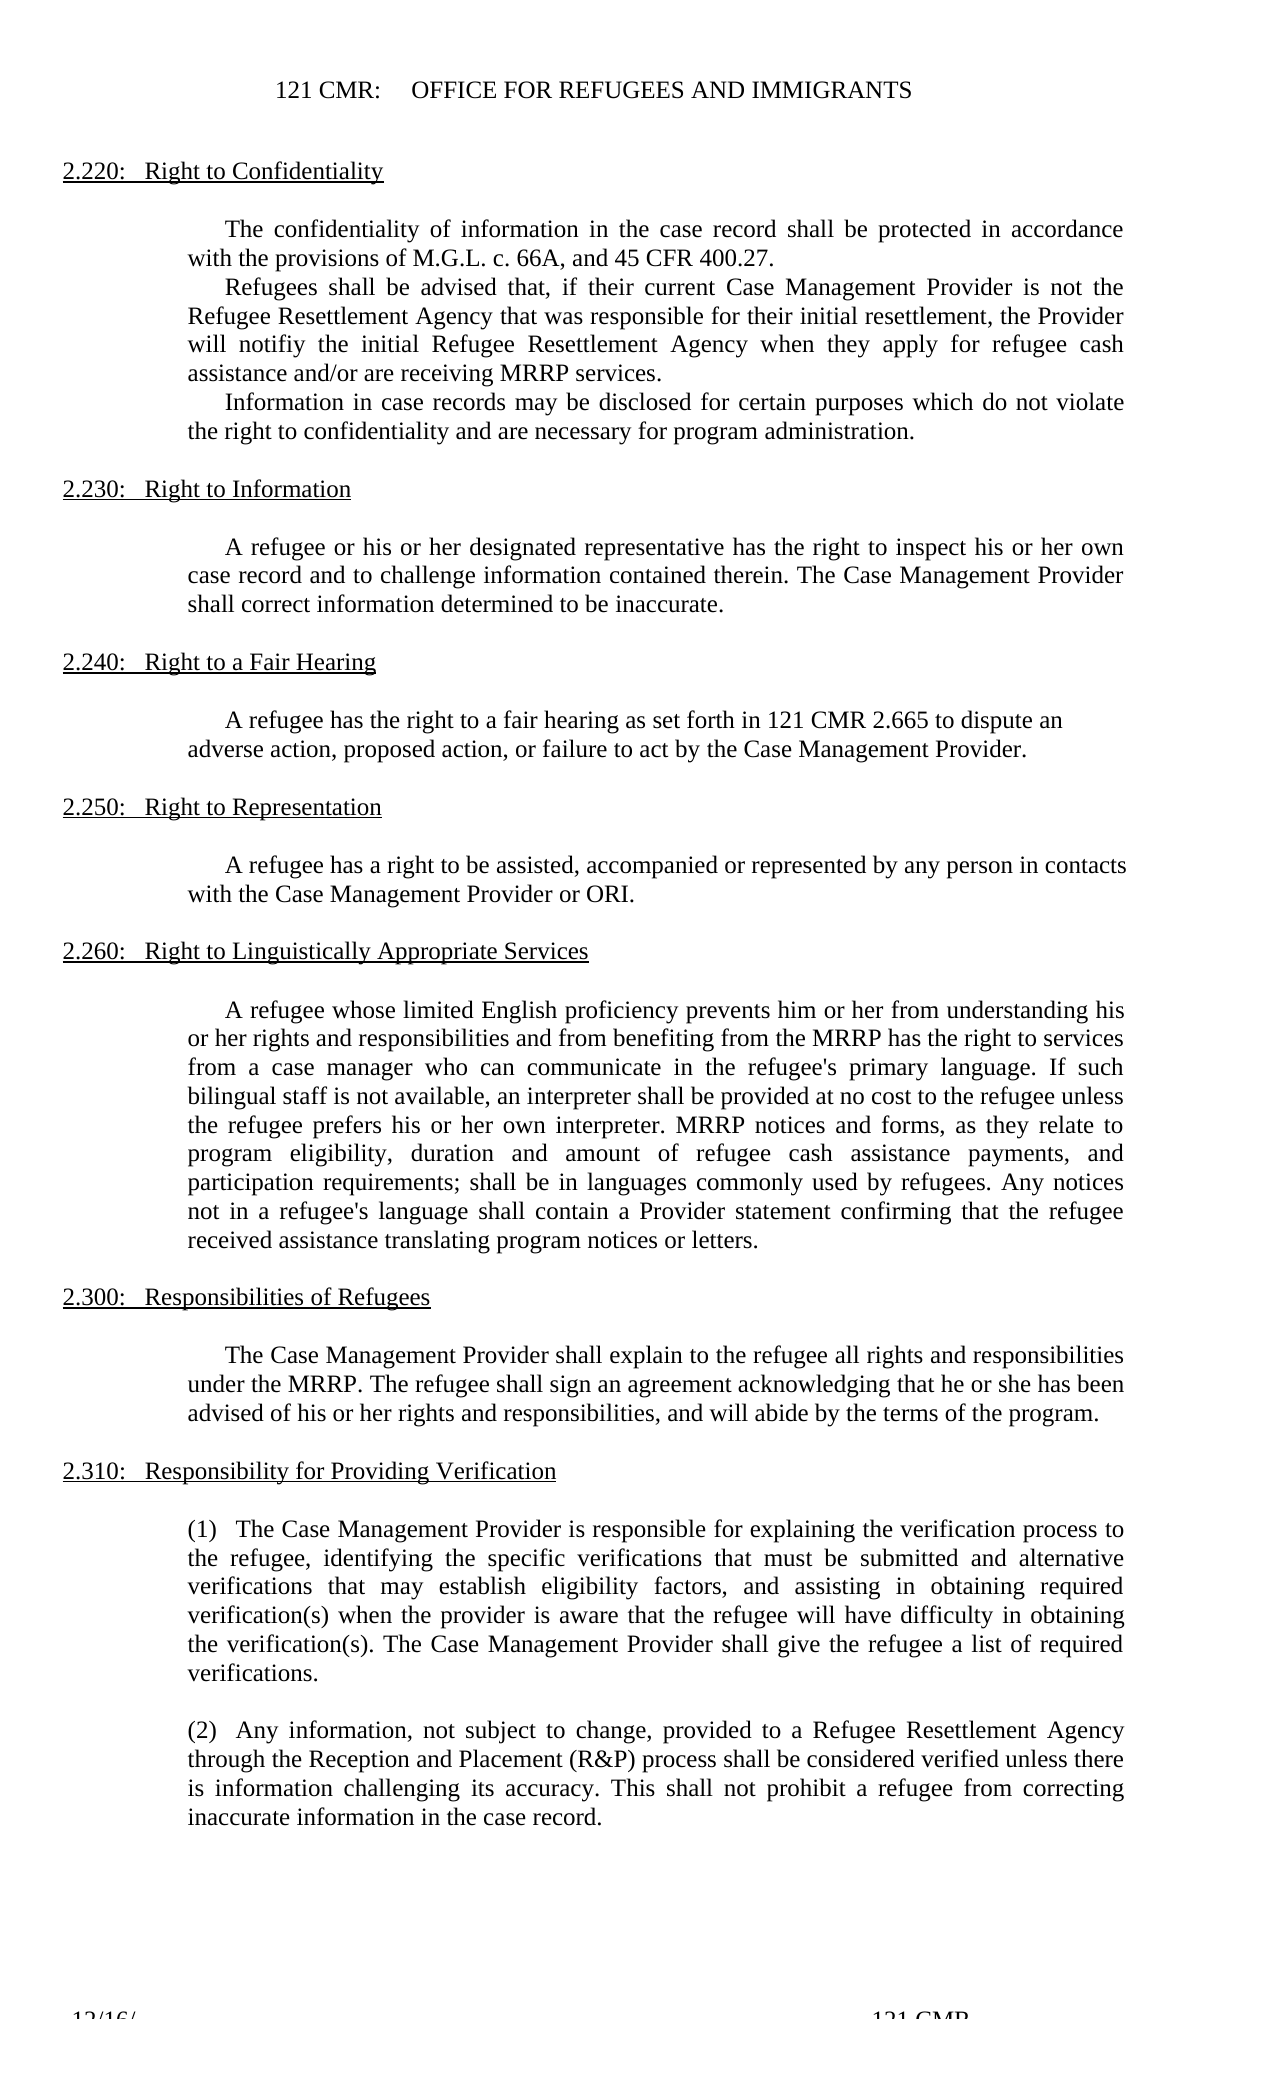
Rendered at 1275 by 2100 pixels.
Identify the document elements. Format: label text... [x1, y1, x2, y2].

text The Case Management Provider shall explain to the refugee all rights and responsibilities under the MRRP. The refugee shall sign an agreement acknowledging that he or she has been advised of his or her rights and responsibilities, and will abide by the terms of the program. [187, 1340, 1125, 1427]
text 2.300: Responsibilities of Refugees [62, 1282, 1137, 1311]
list The Case Management Provider is responsible for explaining the verification process to the refugee, identifying the specific verifications that must be submitted and alternative verifications that may establish eligibility factors, and assisting in obtaining required verification(s) when the provider is aware that the refugee will have difficulty in obtaining the verification(s). The Case Management Provider shall give the refugee a list of required verifications. [187, 1514, 1125, 1686]
text A refugee whose limited English proficiency prevents him or her from understanding his or her rights and responsibilities and from benefiting from the MRRP has the right to services from a case manager who can communicate in the refugee's primary language. If such bilingual staff is not available, an interpreter shall be provided at no cost to the refugee unless the refugee prefers his or her own interpreter. MRRP notices and forms, as they relate to program eligibility, duration and amount of refugee cash assistance payments, and participation requirements; shall be in languages commonly used by refugees. Any notices not in a refugee's language shall contain a Provider statement confirming that the refugee received assistance translating program notices or letters. [187, 995, 1125, 1253]
text A refugee has a right to be assisted, accompanied or represented by any person in contacts with the Case Management Provider or ORI. [187, 850, 1137, 907]
list : Responsibility for Providing Verification [62, 1456, 1137, 1484]
list Any information, not subject to change, provided to a Refugee Resettlement Agency through the Reception and Placement (R&P) process shall be considered verified unless there is information challenging its accuracy. This shall not prohibit a refugee from correcting inaccurate information in the case record. [187, 1716, 1125, 1831]
text Refugees shall be advised that, if their current Case Management Provider is not the Refugee Resettlement Agency that was responsible for their initial resettlement, the Provider will notifiy the initial Refugee Resettlement Agency when they apply for refugee cash assistance and/or are receiving MRRP services. [187, 272, 1125, 387]
text A refugee has the right to a fair hearing as set forth in 121 CMR 2.665 to dispute an adverse action, proposed action, or failure to act by the Case Management Provider. [187, 705, 1137, 763]
text 2.220: Right to Confidentiality [62, 156, 1137, 185]
text The confidentiality of information in the case record shall be protected in accordance with the provisions of M.G.L. c. 66A, and 45 CFR 400.27. [187, 214, 1125, 272]
text 2.240: Right to a Fair Hearing [62, 647, 1137, 676]
text 2.260: Right to Linguistically Appropriate Services [62, 936, 1137, 965]
text Information in case records may be disclosed for certain purposes which do not violate the right to confidentiality and are necessary for program administration. [187, 387, 1125, 445]
text A refugee or his or her designated representative has the right to inspect his or her own case record and to challenge information contained therein. The Case Management Provider shall correct information determined to be inaccurate. [187, 532, 1125, 618]
text 2.230: Right to Information [62, 474, 1137, 502]
text 2.250: Right to Representation [62, 792, 1137, 821]
